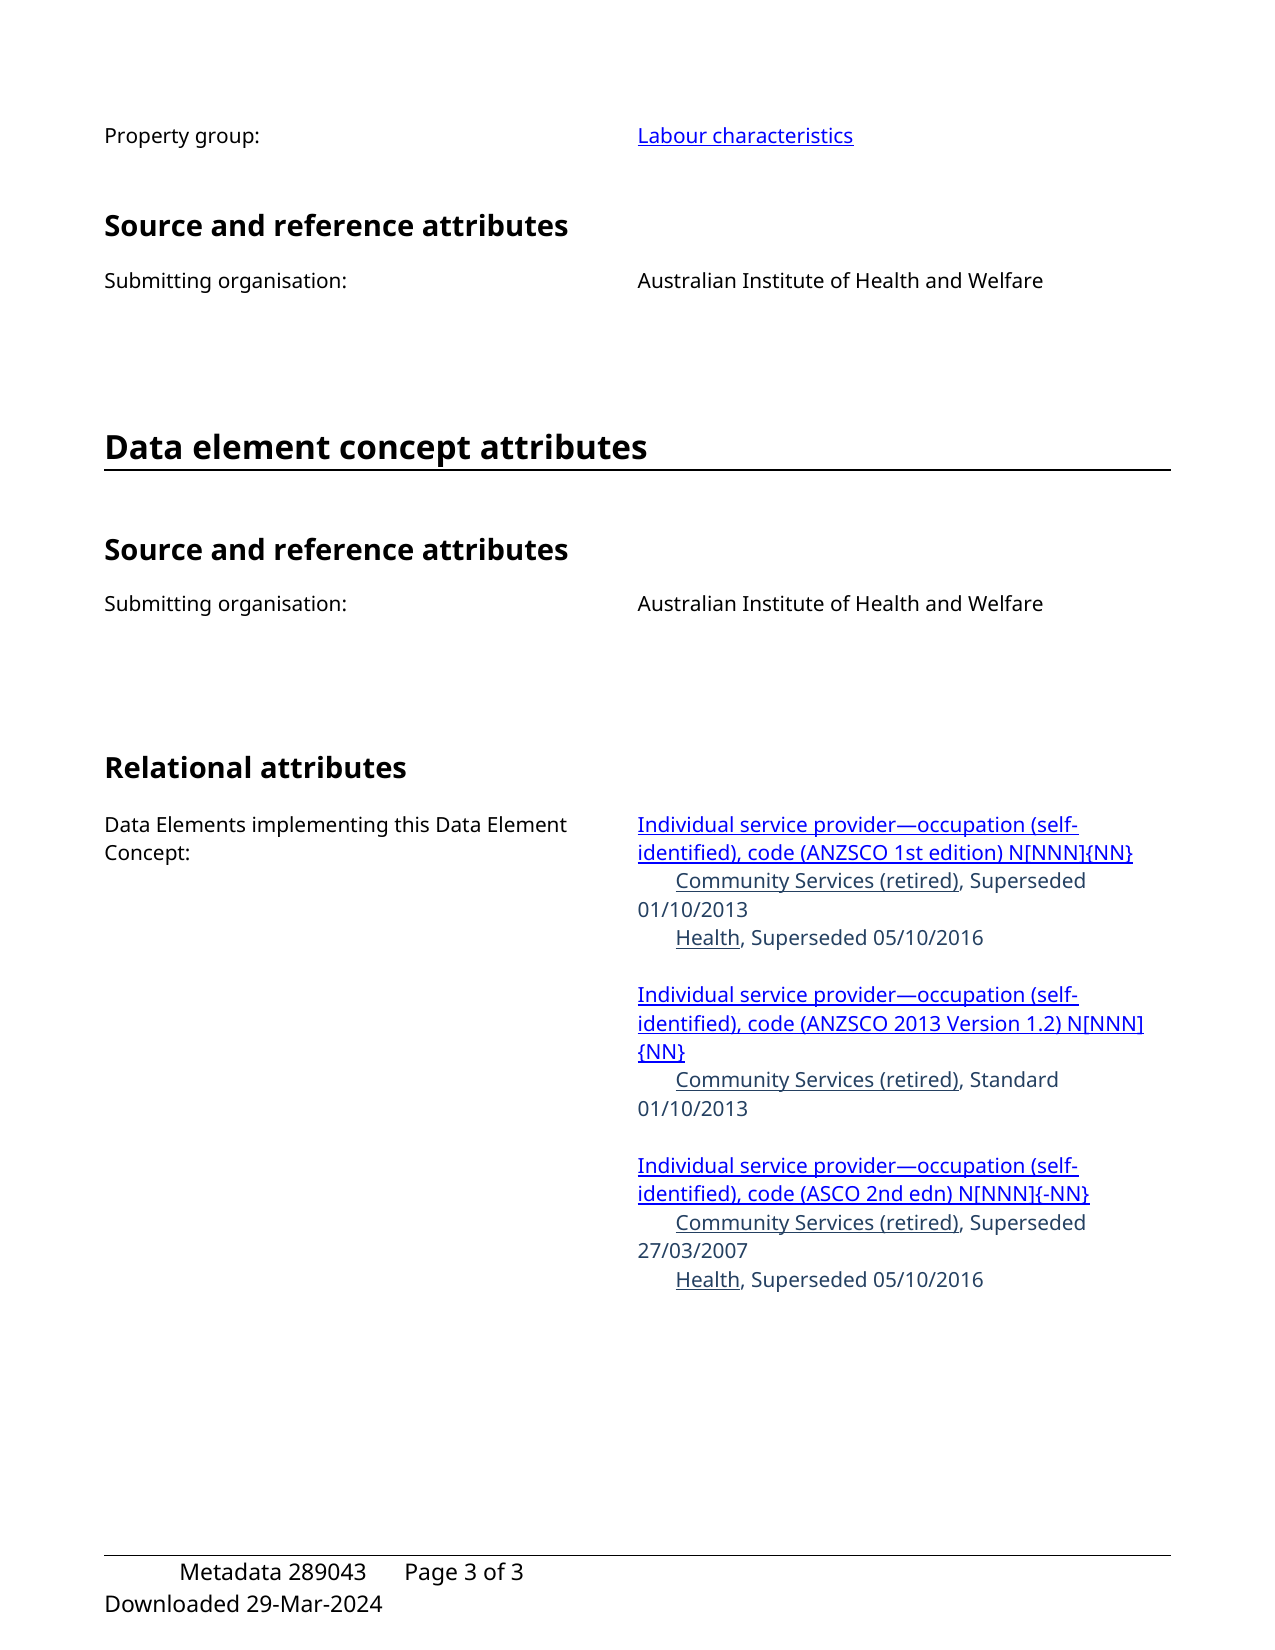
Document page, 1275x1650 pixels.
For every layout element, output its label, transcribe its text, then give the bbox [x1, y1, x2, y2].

table_cell Source and reference attributes [93, 160, 1159, 256]
subtitle Data element concept attributes [104, 424, 1171, 469]
table_header Data Elements implementing this Data Element Concept: [93, 799, 626, 1360]
subtitle Relational attributes [104, 747, 1171, 787]
table_cell Submitting organisation: [93, 256, 626, 336]
table_cell Australian Institute of Health and Welfare [626, 579, 1159, 659]
table_cell Australian Institute of Health and Welfare [626, 256, 1159, 336]
table_header Individual service provider—occupation (self-identified), code (ANZSCO 1st edition) N[NNN]{NN} Community Services (retired), Superseded 01/10/2013 Health, Superseded 05/10/2016 Individual service provider—occupation (self-identified), code (ANZSCO 2013 Version 1.2) N[NNN]{NN} Community Services (retired), Standard 01/10/2013 Individual service provider—occupation (self-identified), code (ASCO 2nd edn) N[NNN]{-NN} Community Services (retired), Superseded 27/03/2007 Health, Superseded 05/10/2016 [626, 799, 1159, 1360]
table_cell Property group: [93, 110, 626, 160]
table_cell Labour characteristics [626, 110, 1159, 160]
table_header Source and reference attributes [93, 483, 1159, 579]
table_cell Submitting organisation: [93, 579, 626, 659]
